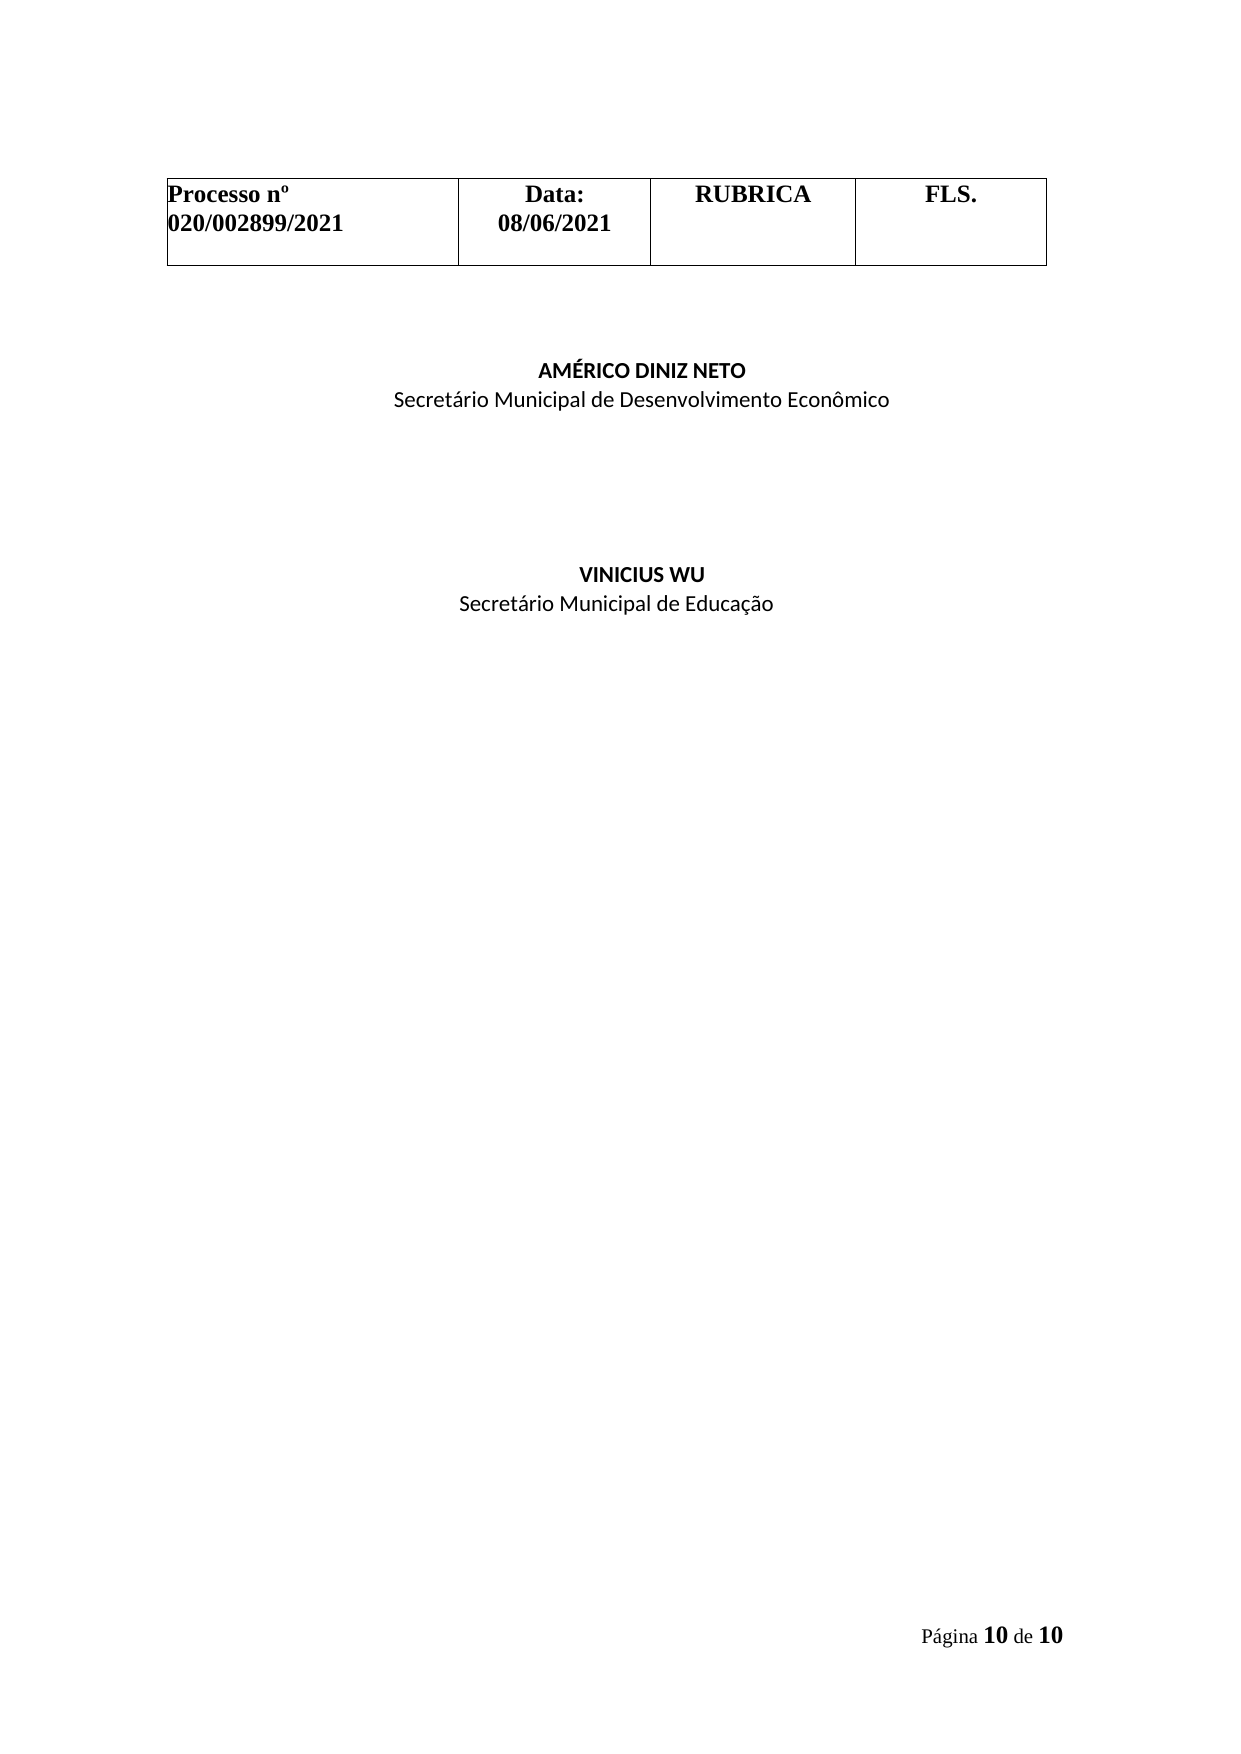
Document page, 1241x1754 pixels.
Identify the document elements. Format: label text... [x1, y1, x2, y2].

text VINICIUS WU [221, 560, 1062, 588]
text Secretário Municipal de Desenvolvimento Econômico [221, 385, 1062, 413]
text AMÉRICO DINIZ NETO [221, 356, 1062, 384]
text Secretário Municipal de Educação [177, 589, 1056, 617]
